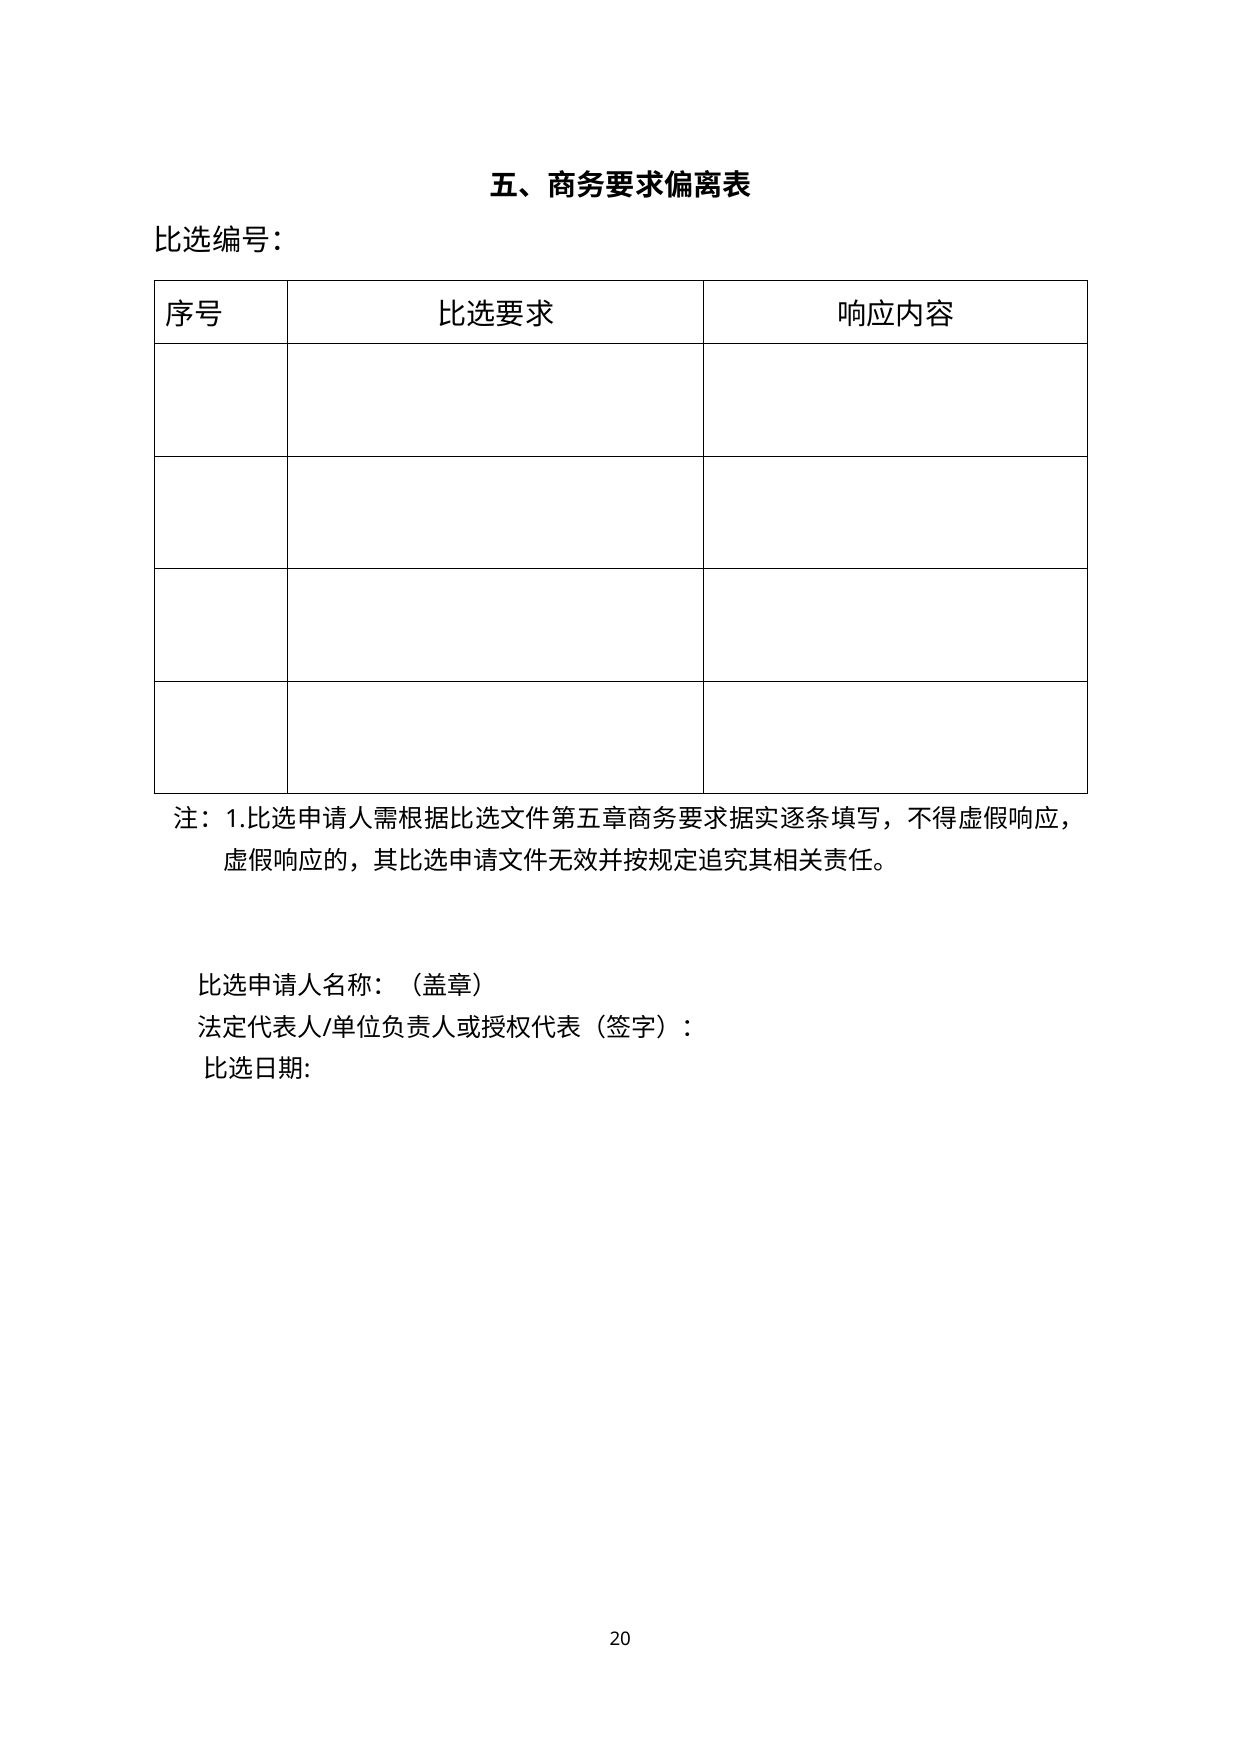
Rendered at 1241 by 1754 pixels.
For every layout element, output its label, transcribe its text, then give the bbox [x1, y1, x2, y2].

text 比选日期: [153, 1044, 1087, 1086]
table_cell [704, 682, 1087, 793]
text 注：1.比选申请人需根据比选文件第五章商务要求据实逐条填写，不得虚假响应，虚假响应的，其比选申请文件无效并按规定追究其相关责任。 [174, 794, 1087, 878]
table_cell [288, 344, 703, 456]
table_cell [704, 569, 1087, 681]
table_header 序号 [155, 281, 287, 343]
table_cell [288, 569, 703, 681]
text 比选申请人名称：（盖章） [153, 961, 1087, 1003]
text 比选编号： [153, 217, 1087, 259]
table_cell [155, 569, 287, 681]
table_cell [155, 344, 287, 456]
table_cell [288, 457, 703, 568]
table_header 比选要求 [288, 281, 703, 343]
table_cell [704, 457, 1087, 568]
table_cell [155, 682, 287, 793]
table_cell [288, 682, 703, 793]
subtitle 五、商务要求偏离表 [153, 162, 1087, 204]
table_header 响应内容 [704, 281, 1087, 343]
text 法定代表人/单位负责人或授权代表（签字）： [153, 1003, 1087, 1044]
table_cell [704, 344, 1087, 456]
table_cell [155, 457, 287, 568]
